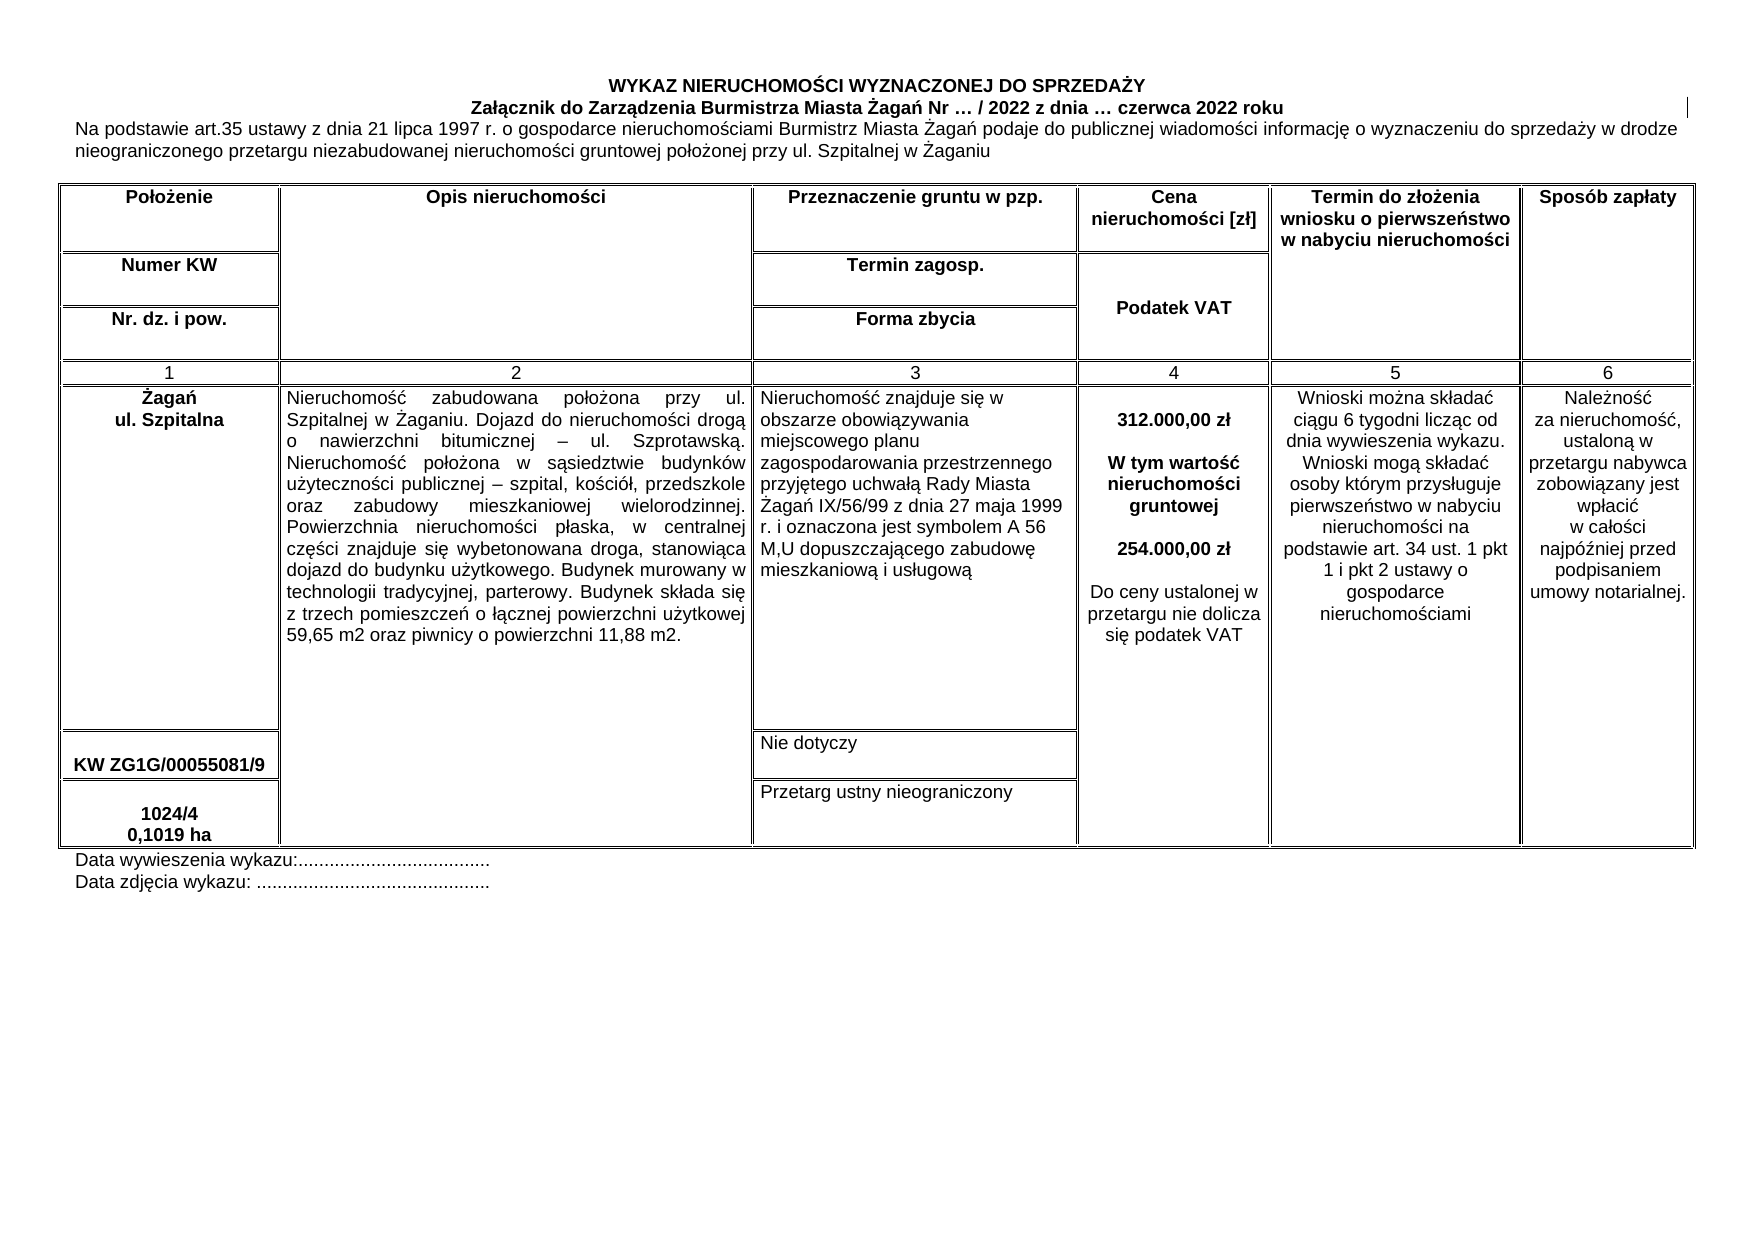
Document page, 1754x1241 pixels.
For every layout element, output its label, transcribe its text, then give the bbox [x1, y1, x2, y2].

table_cell Należność za nieruchomość, ustaloną w przetargu nabywca zobowiązany jest wpłacić w całości najpóźniej przed podpisaniem umowy notarialnej. [1521, 384, 1693, 846]
table_cell KW ZG1G/00055081/9 [59, 729, 279, 778]
table_cell Żagań ul. Szpitalna [61, 384, 278, 729]
text Data zdjęcia wykazu: ............................................. [75, 871, 1679, 892]
table_cell Nieruchomość zabudowana położona przy ul. Szpitalnej w Żaganiu. Dojazd do nieruchomości drogą o nawierzchni bitumicznej – ul. Szprotawską. Nieruchomość położona w sąsiedztwie budynków użyteczności publicznej – szpital, kościół, przedszkole oraz zabudowy mieszkaniowej wielorodzinnej. Powierzchnia nieruchomości płaska, w centralnej części znajduje się wybetonowana droga, stanowiąca dojazd do budynku użytkowego. Budynek murowany w technologii tradycyjnej, parterowy. Budynek składa się z trzech pomieszczeń o łącznej powierzchni użytkowej 59,65 m2 oraz piwnicy o powierzchni 11,88 m2. [279, 384, 753, 846]
table_cell 4 [1079, 362, 1268, 384]
subtitle Załącznik do Zarządzenia Burmistrza Miasta Żagań Nr … / 2022 z dnia … czerwca 2022 roku [75, 97, 1679, 118]
table_cell 2 [281, 362, 751, 384]
table_cell Podatek VAT [1079, 254, 1268, 359]
text Data wywieszenia wykazu:..................................... [75, 849, 1679, 871]
table_header Położenie [61, 186, 279, 251]
text Na podstawie art.35 ustawy z dnia 21 lipca 1997 r. o gospodarce nieruchomościami Burmistrz Miasta Żagań podaje do publicznej wiadomości informację o wyznaczeniu do sprzedaży w drodze nieograniczonego przetargu niezabudowanej nieruchomości gruntowej położonej przy ul. Szpitalnej w Żaganiu [75, 118, 1679, 161]
table_header Przeznaczenie gruntu w pzp. [753, 184, 1078, 251]
table_cell Termin zagosp. [754, 254, 1076, 305]
table_cell Nieruchomość znajduje się w obszarze obowiązywania miejscowego planu zagospodarowania przestrzennego przyjętego uchwałą Rady Miasta Żagań IX/56/99 z dnia 27 maja 1999 r. i oznaczona jest symbolem A 56 M,U dopuszczającego zabudowę mieszkaniową i usługową [754, 387, 1076, 729]
table_cell 312.000,00 zł W tym wartość nieruchomości gruntowej 254.000,00 zł Do ceny ustalonej w przetargu nie dolicza się podatek VAT [1078, 384, 1270, 846]
table_header Cena nieruchomości [zł] [1078, 184, 1270, 251]
table_cell 5 [1272, 362, 1519, 384]
table_cell Numer KW [61, 251, 278, 305]
table_cell Wnioski można składać ciągu 6 tygodni licząc od dnia wywieszenia wykazu. Wnioski mogą składać osoby którym przysługuje pierwszeństwo w nabyciu nieruchomości na podstawie art. 34 ust. 1 pkt 1 i pkt 2 ustawy o gospodarce nieruchomościami [1270, 387, 1521, 846]
table_cell 3 [754, 362, 1076, 384]
title WYKAZ NIERUCHOMOŚCI WYZNACZONEJ DO SPRZEDAŻY [75, 75, 1679, 97]
table_cell Nr. dz. i pow. [61, 305, 278, 359]
table_cell Forma zbycia [754, 308, 1076, 359]
table_header Opis nieruchomości [279, 184, 753, 359]
table_header Termin do złożenia wniosku o pierwszeństwo w nabyciu nieruchomości [1270, 186, 1521, 359]
table_header Sposób zapłaty [1521, 186, 1693, 359]
table_cell 1 [59, 359, 279, 384]
table_cell Przetarg ustny nieograniczony [753, 778, 1078, 846]
table_cell 6 [1521, 359, 1695, 384]
table_cell 1024/4 0,1019 ha [59, 778, 279, 846]
table_cell Nie dotyczy [754, 732, 1076, 778]
